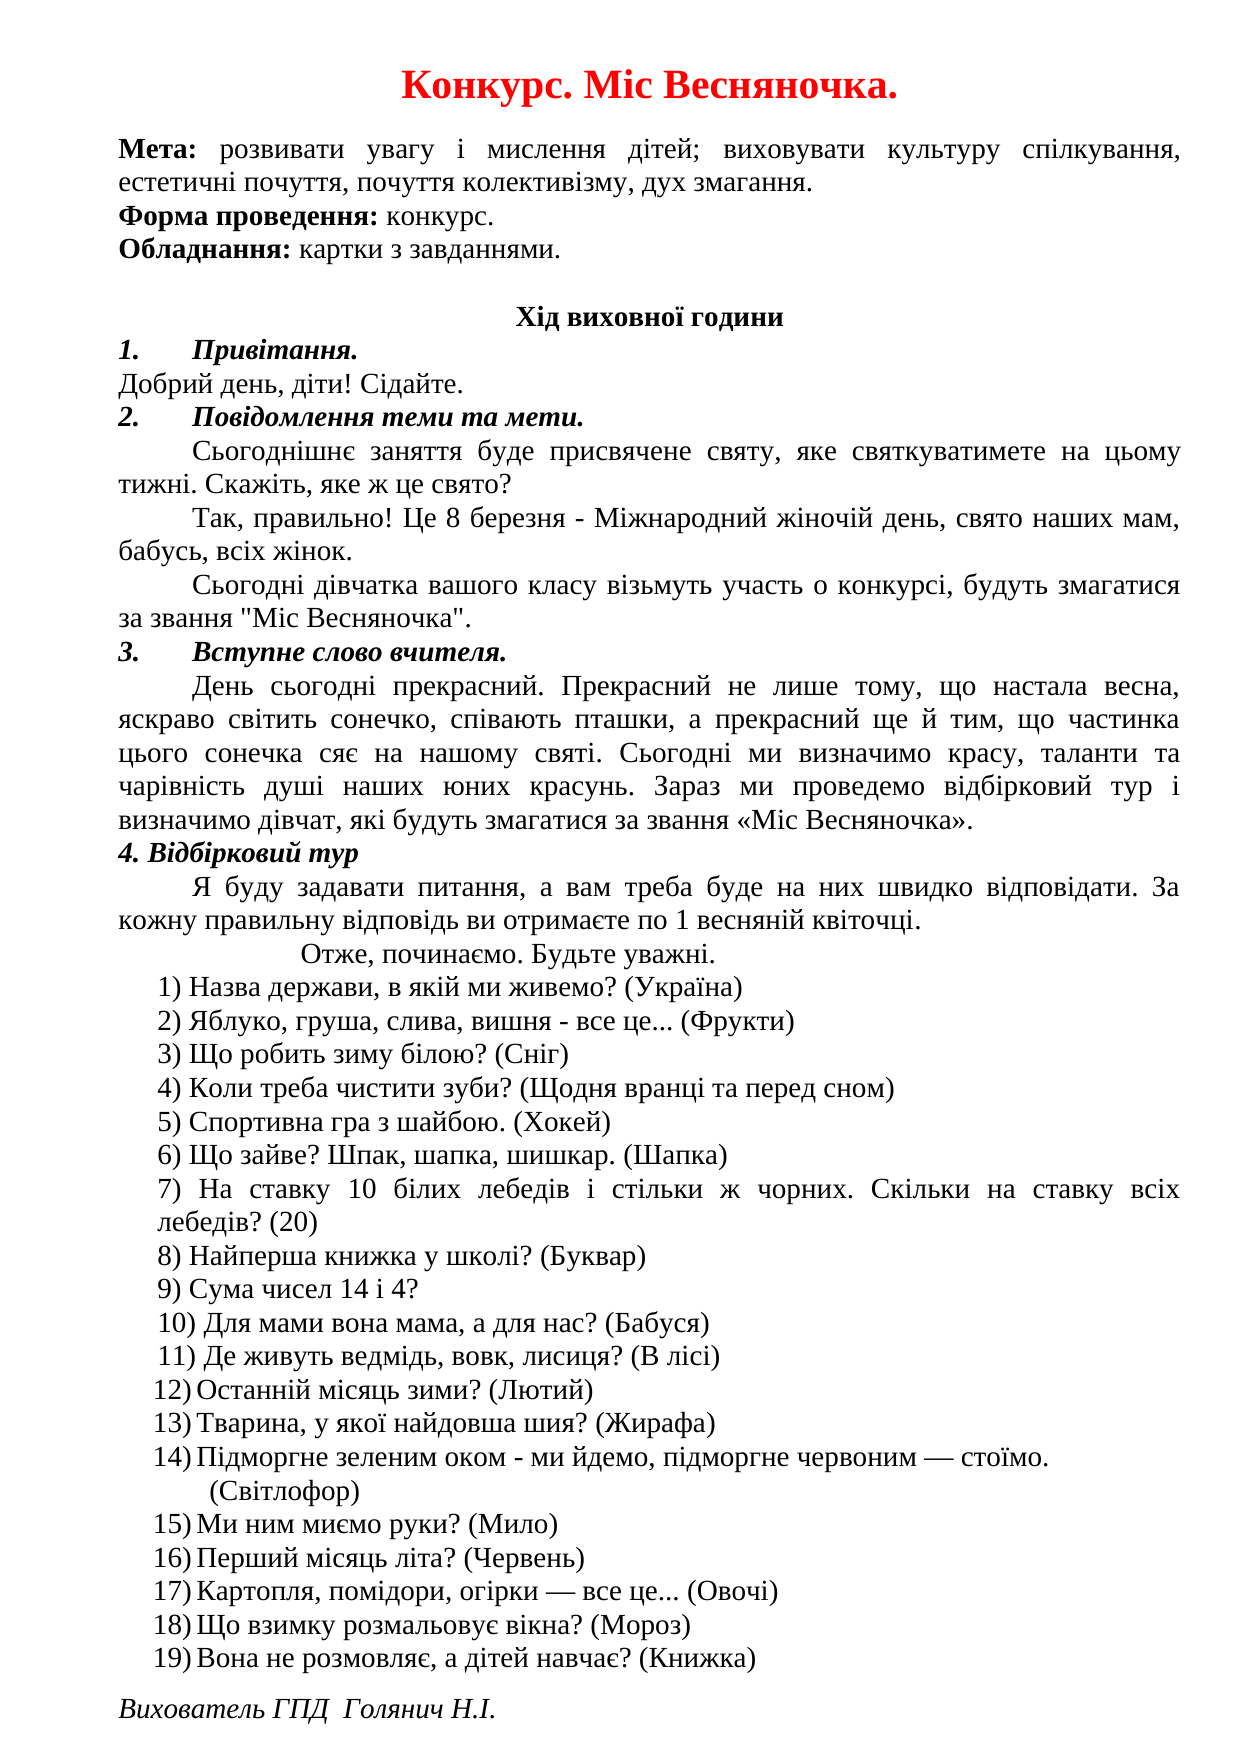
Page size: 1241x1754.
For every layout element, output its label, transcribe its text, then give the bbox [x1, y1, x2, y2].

text 2) Яблуко, груша, слива, вишня - все це... (Фрукти) [157, 1003, 1181, 1037]
list Тварина, у якої найдовша шия? (Жирафа) [153, 1406, 1181, 1439]
text 4. Відбірковий тур [118, 835, 1181, 869]
text 10) Для мами вона мама, а для нас? (Бабуся) [157, 1305, 1181, 1338]
list Вона не розмовляє, а дітей навчає? (Книжка) [153, 1640, 1181, 1674]
list Картопля, помідори, огірки — все це... (Овочі) [153, 1573, 1181, 1607]
text Отже, починаємо. Будьте уважні. [118, 936, 1181, 969]
text Мета: розвивати увагу і мислення дітей; виховувати культуру спілкування, естетичні почуття, почуття колективізму, дух змагання. [118, 131, 1181, 198]
text 9) Сума чисел 14 і 4? [157, 1271, 1181, 1305]
text (Світлофор) [209, 1473, 1181, 1506]
text Добрий день, діти! Сідайте. [118, 366, 1181, 399]
text 3) Що робить зиму білою? (Сніг) [157, 1037, 1181, 1070]
text 1) Назва держави, в якій ми живемо? (Україна) [157, 969, 1181, 1003]
text 5) Спортивна гра з шайбою. (Хокей) [157, 1104, 1181, 1137]
text Так, правильно! Це 8 березня - Міжнародний жіночій день, свято наших мам, бабусь, всіх жінок. [118, 500, 1181, 567]
list Підморгне зеленим оком - ми йдемо, підморгне червоним — стоїмо. [153, 1439, 1181, 1473]
text Сьогодні дівчатка вашого класу візьмуть участь о конкурсі, будуть змагатися за звання "Міс Весняночка". [118, 567, 1181, 634]
text 11) Де живуть ведмідь, вовк, лисиця? (В лісі) [157, 1338, 1181, 1372]
text Обладнання: картки з завданнями. [118, 232, 1181, 265]
text Я буду задавати питання, а вам треба буде на них швидко відповідати. За кожну правильну відповідь ви отримаєте по 1 весняній квіточці. [118, 869, 1181, 936]
text 4) Коли треба чистити зуби? (Щодня вранці та перед сном) [157, 1070, 1181, 1104]
text 2. Повідомлення теми та мети. [118, 399, 1181, 433]
text Хід виховної години [118, 299, 1181, 332]
list Ми ним миємо руки? (Мило) [153, 1506, 1181, 1540]
text 6) Що зайве? Шпак, шапка, шишкар. (Шапка) [157, 1137, 1181, 1171]
text Форма проведення: конкурс. [118, 198, 1181, 232]
text Сьогоднішнє заняття буде присвячене святу, яке святкуватимете на цьому тижні. Скажіть, яке ж це свято? [118, 433, 1181, 500]
list Останній місяць зими? (Лютий) [153, 1372, 1181, 1406]
text 7) На ставку 10 білих лебедів і стільки ж чорних. Скільки на ставку всіх лебедів? (20) [157, 1171, 1181, 1238]
list Що взимку розмальовує вікна? (Мороз) [153, 1607, 1181, 1640]
text Конкурс. Міс Весняночка. [118, 59, 1181, 107]
text 3. Вступне слово вчителя. [118, 634, 1181, 668]
text 1. Привітання. [118, 332, 1181, 366]
text 8) Найперша книжка у школі? (Буквар) [157, 1238, 1181, 1271]
text День сьогодні прекрасний. Прекрасний не лише тому, що настала весна, яскраво світить сонечко, співають пташки, а прекрасний ще й тим, що частинка цього сонечка сяє на нашому святі. Сьогодні ми визначимо красу, таланти та чарівність душі наших юних красунь. Зараз ми проведемо відбірковий тур і визначимо дівчат, які будуть змагатися за звання «Міс Весняночка». [118, 668, 1181, 835]
list Перший місяць літа? (Червень) [153, 1540, 1181, 1573]
